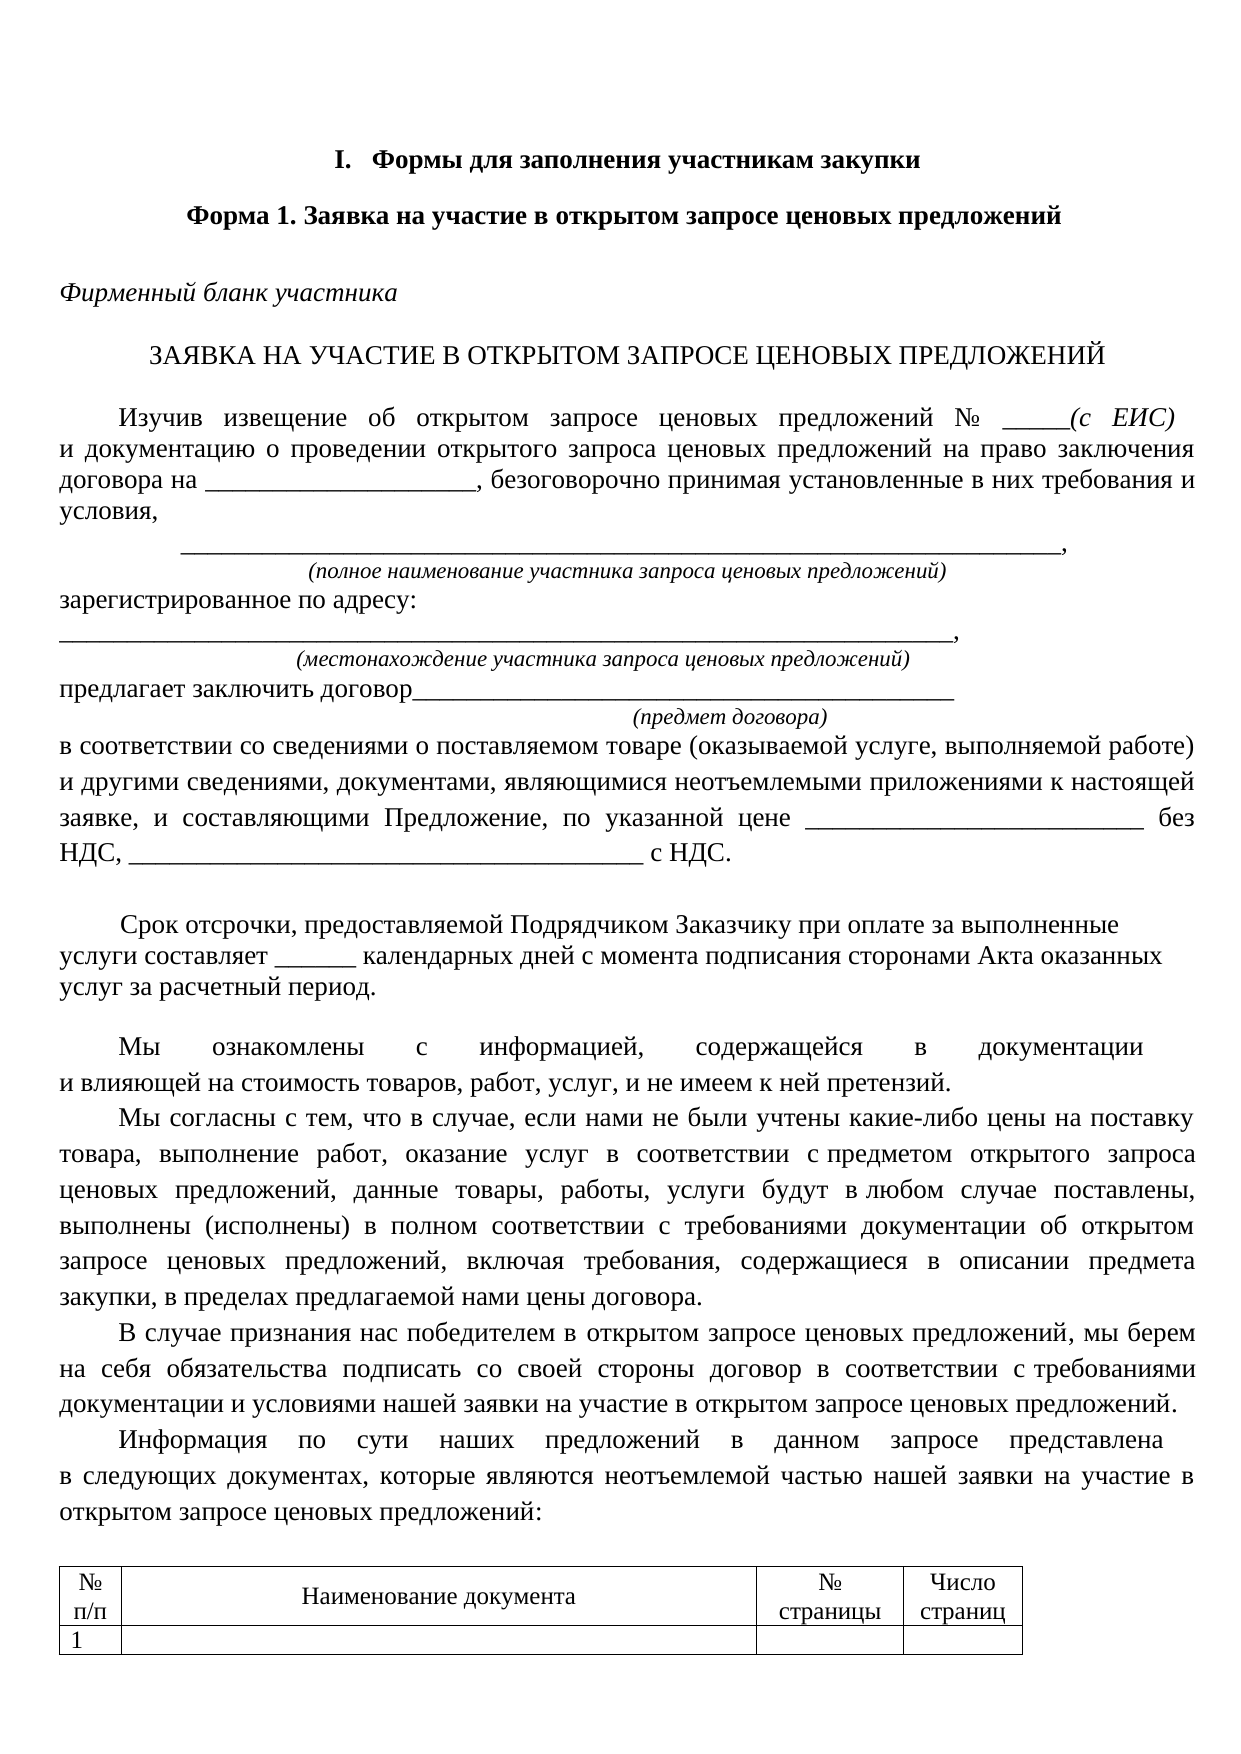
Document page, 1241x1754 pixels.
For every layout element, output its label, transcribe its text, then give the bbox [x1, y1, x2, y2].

table_header Число страниц [904, 1567, 1022, 1624]
text Изучив извещение об открытом запросе ценовых предложений № _____(с ЕИС) и документацию о проведении открытого запроса ценовых предложений на право заключения договора на ____________________, безоговорочно принимая установленные в них требования и условия, [59, 401, 1196, 526]
text (местонахождение участника запроса ценовых предложений) [59, 645, 1196, 672]
text Срок отсрочки, предоставляемой Подрядчиком Заказчику при оплате за выполненные услуги составляет ______ календарных дней с момента подписания сторонами Акта оказанных услуг за расчетный период. [59, 908, 1196, 1001]
text зарегистрированное по адресу: __________________________________________________________________, [59, 583, 1196, 645]
text В случае признания нас победителем в открытом запросе ценовых предложений, мы берем на себя обязательства подписать со своей стороны договор в соответствии с требованиями документации и условиями нашей заявки на участие в открытом запросе ценовых предложений. [59, 1316, 1196, 1418]
text Мы ознакомлены с информацией, содержащейся в документации и влияющей на стоимость товаров, работ, услуг, и не имеем к ней претензий. [59, 1030, 1196, 1097]
table_cell [757, 1626, 903, 1654]
table_cell [122, 1626, 756, 1654]
text Информация по сути наших предложений в данном запросе представлена в следующих документах, которые являются неотъемлемой частью нашей заявки на участие в открытом запросе ценовых предложений: [59, 1423, 1196, 1526]
text _________________________________________________________________, (полное наименование участника запроса ценовых предложений) [59, 526, 1196, 583]
text ЗАЯВКА НА УЧАСТИЕ В ОТКРЫТОМ ЗАПРОСЕ ЦЕНОВЫХ ПРЕДЛОЖЕНИЙ [59, 339, 1196, 370]
text (предмет договора) [59, 703, 1196, 729]
table_header № страницы [757, 1567, 903, 1624]
text в соответствии со сведениями о поставляемом товаре (оказываемой услуге, выполняемой работе) и другими сведениями, документами, являющимися неотъемлемыми приложениями к настоящей заявке, и составляющими Предложение, по указанной цене _________________________ без НДС, ______________________________________ с НДС. [59, 729, 1196, 868]
subtitle Форма 1. Заявка на участие в открытом запросе ценовых предложений [59, 199, 1196, 264]
subtitle Формы для заполнения участникам закупки [59, 143, 1196, 174]
table_header № п/п [60, 1567, 121, 1624]
table_cell [904, 1626, 1022, 1654]
text Фирменный бланк участника [59, 276, 1196, 308]
text Мы согласны с тем, что в случае, если нами не были учтены какие-либо цены на поставку товара, выполнение работ, оказание услуг в соответствии с предметом открытого запроса ценовых предложений, данные товары, работы, услуги будут в любом случае поставлены, выполнены (исполнены) в полном соответствии с требованиями документации об открытом запросе ценовых предложений, включая требования, содержащиеся в описании предмета закупки, в пределах предлагаемой нами цены договора. [59, 1102, 1196, 1311]
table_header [122, 1567, 756, 1624]
text предлагает заключить договор________________________________________ [59, 672, 1196, 703]
table_cell 1 [60, 1626, 121, 1654]
